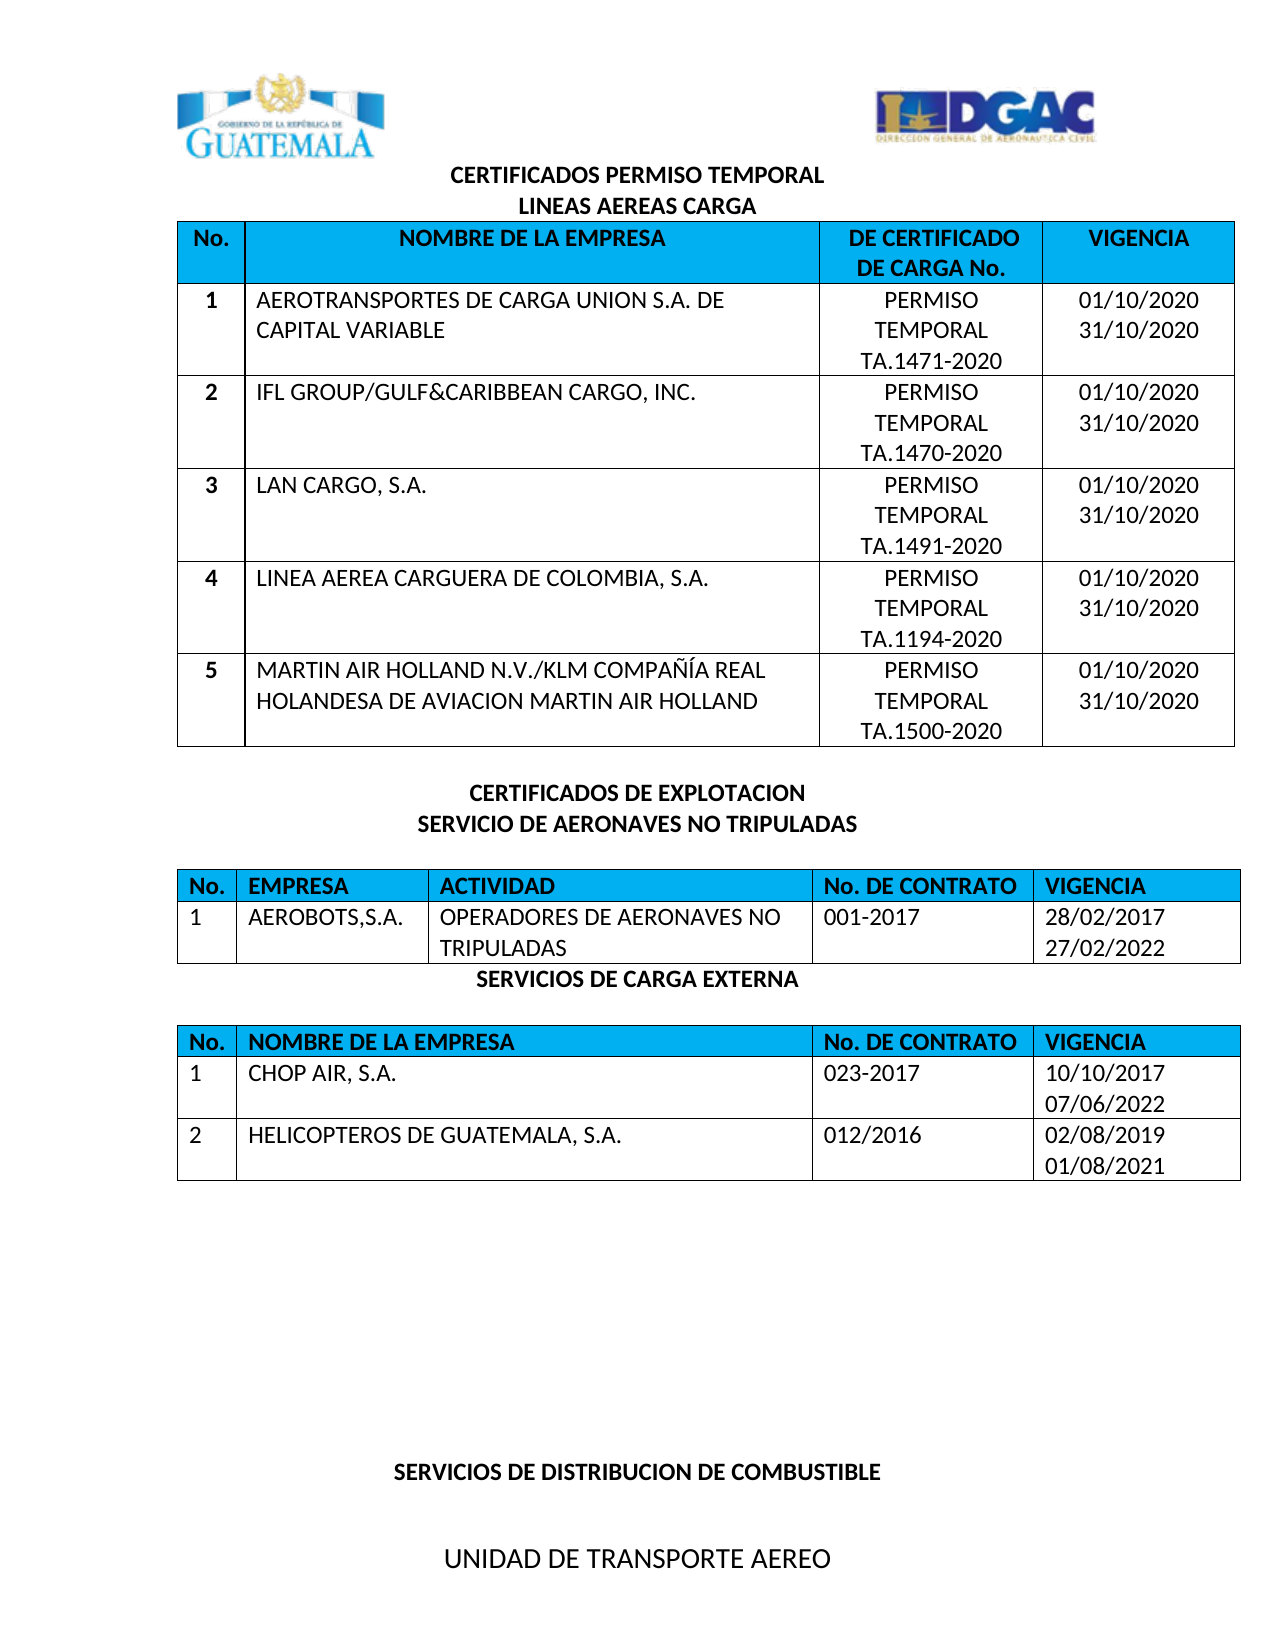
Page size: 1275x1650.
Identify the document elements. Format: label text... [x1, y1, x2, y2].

table_cell 2 [178, 376, 244, 468]
table_header No. [178, 222, 244, 283]
table_cell 1 [178, 1057, 236, 1118]
table_header ACTIVIDAD [429, 870, 812, 901]
text SERVICIOS DE CARGA EXTERNA [177, 964, 1098, 994]
table_cell 28/02/2017 27/02/2022 [1034, 902, 1240, 963]
picture [177, 73, 385, 160]
table_header VIGENCIA [1034, 1026, 1240, 1056]
table_cell 02/08/2019 01/08/2021 [1034, 1119, 1240, 1180]
table_cell 1 [178, 284, 244, 375]
table_cell 001-2017 [813, 902, 1033, 963]
table_header VIGENCIA [1034, 870, 1240, 901]
table_cell 5 [178, 654, 244, 746]
table_cell CHOP AIR, S.A. [237, 1057, 812, 1118]
table_header No. DE CONTRATO [813, 1026, 1033, 1056]
table_cell LINEA AEREA CARGUERA DE COLOMBIA, S.A. [246, 562, 819, 653]
table_cell PERMISO TEMPORAL TA.1194-2020 [820, 562, 1042, 653]
table_header No. [178, 870, 236, 901]
table_cell 4 [178, 562, 244, 653]
picture [874, 75, 1098, 160]
table_header NOMBRE DE LA EMPRESA [237, 1026, 812, 1056]
table_cell 01/10/2020 31/10/2020 [1043, 562, 1234, 653]
table_cell IFL GROUP/GULF&CARIBBEAN CARGO, INC. [246, 376, 819, 468]
table_cell 01/10/2020 31/10/2020 [1043, 284, 1234, 375]
table_cell AEROBOTS,S.A. [237, 902, 428, 963]
table_cell HELICOPTEROS DE GUATEMALA, S.A. [237, 1119, 812, 1180]
table_header No. [178, 1026, 236, 1056]
table_cell 012/2016 [813, 1119, 1033, 1180]
table_cell 1 [178, 902, 236, 963]
table_cell PERMISO TEMPORAL TA.1470-2020 [820, 376, 1042, 468]
text CERTIFICADOS PERMISO TEMPORAL [177, 160, 1098, 190]
table_cell PERMISO TEMPORAL TA.1491-2020 [820, 469, 1042, 561]
table_header EMPRESA [237, 870, 428, 901]
table_cell PERMISO TEMPORAL TA.1500-2020 [820, 654, 1042, 746]
table_cell OPERADORES DE AERONAVES NO TRIPULADAS [429, 902, 812, 963]
table_header VIGENCIA [1043, 222, 1234, 283]
table_cell 10/10/2017 07/06/2022 [1034, 1057, 1240, 1118]
text LINEAS AEREAS CARGA [177, 190, 1098, 221]
table_cell 2 [178, 1119, 236, 1180]
table_cell 023-2017 [813, 1057, 1033, 1118]
table_header No. DE CONTRATO [813, 870, 1033, 901]
text CERTIFICADOS DE EXPLOTACION [177, 777, 1098, 808]
table_cell PERMISO TEMPORAL TA.1471-2020 [820, 284, 1042, 375]
table_cell 01/10/2020 31/10/2020 [1043, 654, 1234, 746]
table_cell AEROTRANSPORTES DE CARGA UNION S.A. DE CAPITAL VARIABLE [246, 284, 819, 375]
table_cell MARTIN AIR HOLLAND N.V./KLM COMPAÑÍA REAL HOLANDESA DE AVIACION MARTIN AIR HOLLAND [246, 654, 819, 746]
table_header NOMBRE DE LA EMPRESA [246, 222, 819, 283]
table_cell LAN CARGO, S.A. [246, 469, 819, 561]
table_header DE CERTIFICADO DE CARGA No. [820, 222, 1042, 283]
text SERVICIO DE AERONAVES NO TRIPULADAS [177, 808, 1098, 838]
table_cell 01/10/2020 31/10/2020 [1043, 469, 1234, 561]
table_cell 3 [178, 469, 244, 561]
table_cell 01/10/2020 31/10/2020 [1043, 376, 1234, 468]
text SERVICIOS DE DISTRIBUCION DE COMBUSTIBLE [177, 1456, 1098, 1487]
